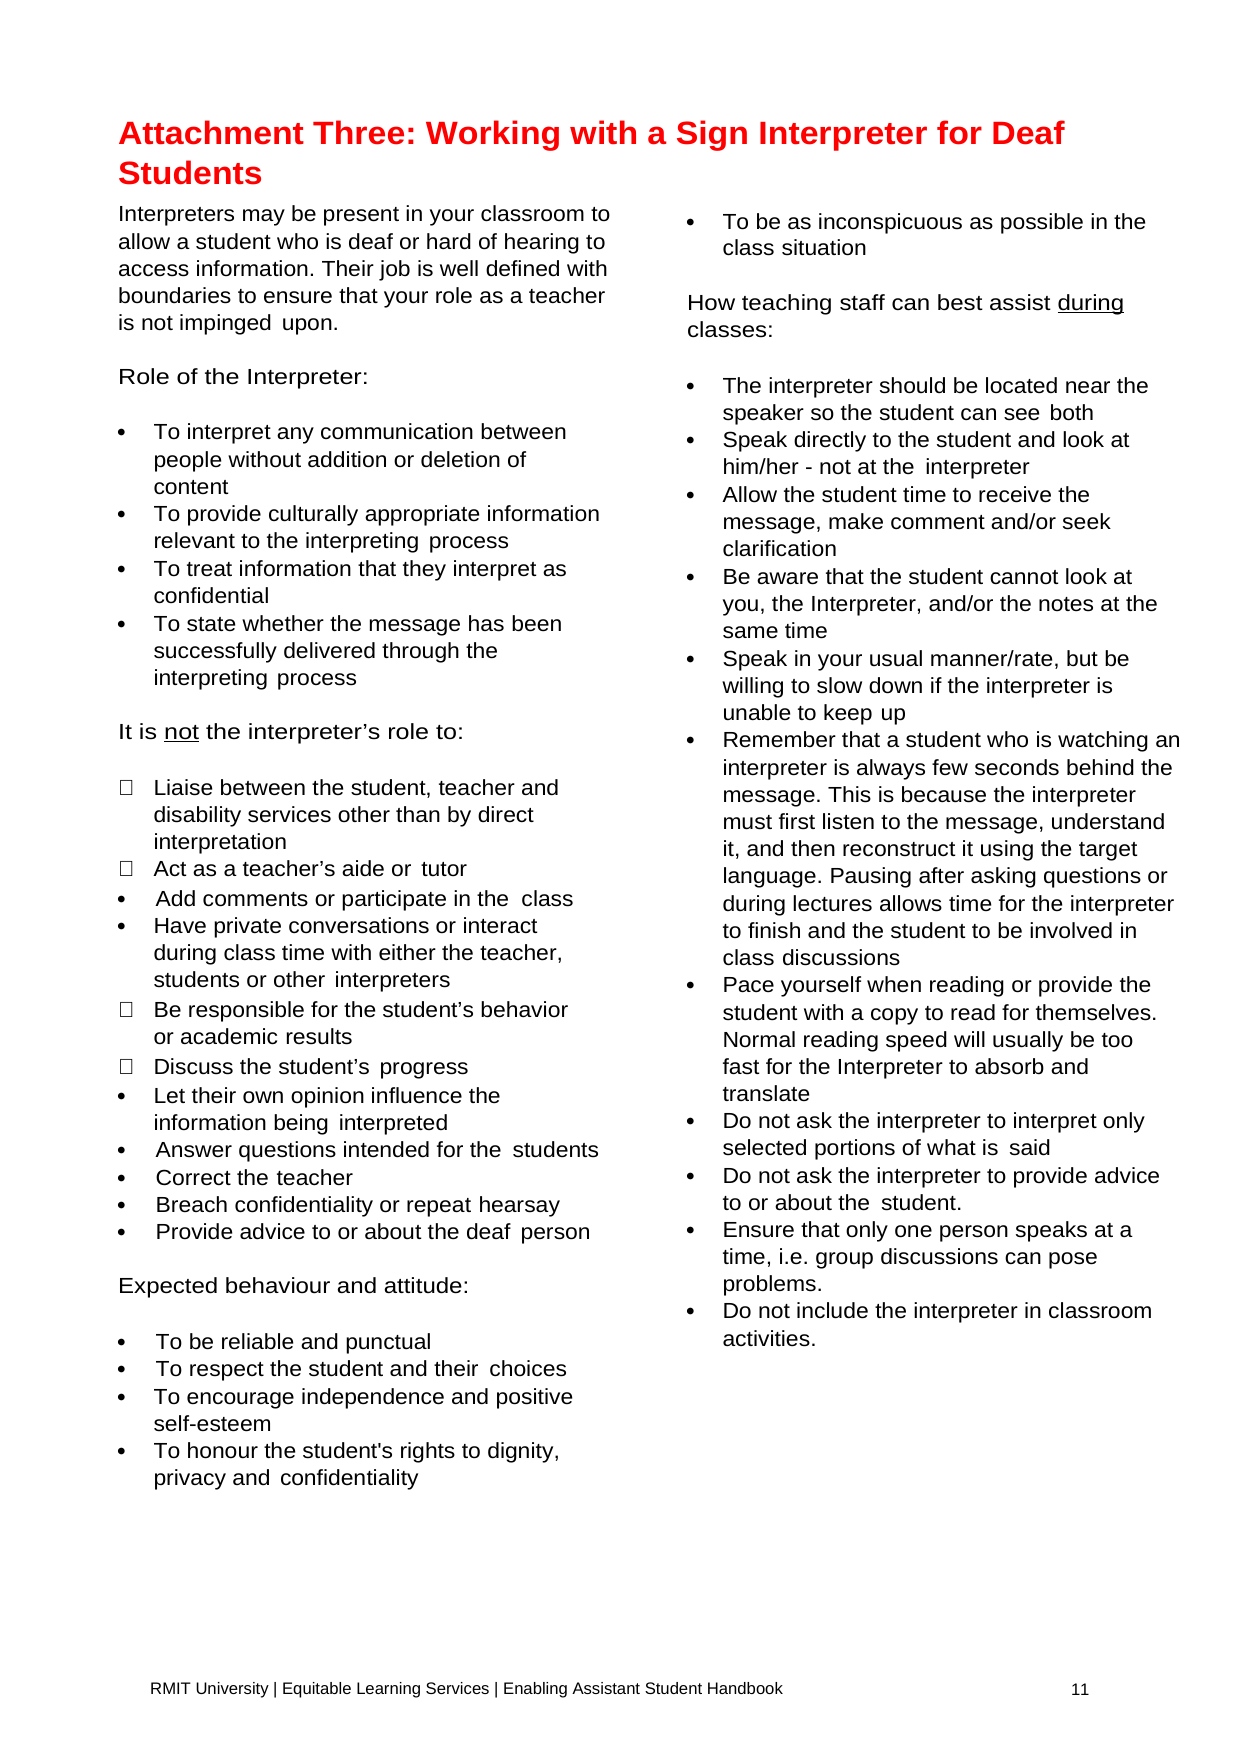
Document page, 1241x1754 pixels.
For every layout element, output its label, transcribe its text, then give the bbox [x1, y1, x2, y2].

list Have private conversations or interact during class time with either the teacher, students or other interpreters [118, 913, 569, 993]
list Pace yourself when reading or provide the student with a copy to read for themselves. Normal reading speed will usually be too fast for the Interpreter to absorb and translate [687, 972, 1166, 1106]
list To encourage independence and positive self-esteem [118, 1383, 580, 1436]
list Add comments or participate in the class [118, 886, 613, 911]
list Let their own opinion influence the information being interpreted [118, 1083, 508, 1135]
list To state whether the message has been successfully delivered through the interpreting process [118, 610, 565, 690]
list Answer questions intended for the students [118, 1137, 613, 1162]
list Speak in your usual manner/rate, but be willing to slow down if the interpreter is unable to keep up [687, 646, 1135, 725]
list Ensure that only one person speaks at a time, i.e. group discussions can pose problems. [687, 1217, 1136, 1296]
list Provide advice to or about the deaf person [118, 1219, 613, 1244]
list Act as a teacher’s aide or tutor [118, 856, 566, 881]
list Do not ask the interpreter to provide advice to or about the student. [687, 1163, 1170, 1215]
list Be aware that the student cannot look at you, the Interpreter, and/or the notes at the same time [687, 564, 1164, 643]
list To provide culturally appropriate information relevant to the interpreting process [118, 501, 610, 553]
text Expected behaviour and attitude: [118, 1273, 613, 1299]
text Interpreters may be present in your classroom to allow a student who is deaf or hard of hearing to access information. Their job is well defined with boundaries to ensure that your role as a teacher is not impinged upon. [118, 201, 613, 335]
list Be responsible for the student’s behavior or academic results [118, 997, 569, 1049]
list Correct the teacher [118, 1164, 613, 1190]
list Do not include the interpreter in classroom activities. [687, 1298, 1161, 1351]
list Breach confidentiality or repeat hearsay [118, 1192, 613, 1217]
list Do not ask the interpreter to interpret only selected portions of what is said [687, 1108, 1154, 1161]
list Remember that a student who is watching an interpreter is always few seconds behind the message. This is because the interpreter must first listen to the message, understand it, and then reconstruct it using the target language. Pausing after asking questions or during lectures allows time for the interpreter to finish and the student to be involved in class discussions [687, 727, 1181, 970]
list The interpreter should be located near the speaker so the student can see both [687, 372, 1155, 425]
list To be reliable and punctual [118, 1329, 613, 1354]
list Allow the student time to receive the message, make comment and/or seek clarification [687, 482, 1115, 561]
list Liaise between the student, teacher and disability services other than by direct interpretation [118, 774, 566, 854]
list To be as inconspicuous as possible in the class situation [687, 208, 1153, 260]
list To treat information that they interpret as confidential [118, 556, 575, 608]
text How teaching staff can best assist during classes: [687, 290, 1142, 342]
list To interpret any communication between people without addition or deletion of content [118, 419, 576, 499]
list Speak directly to the student and look at him/her - not at the interpreter [687, 427, 1140, 479]
list Discuss the student’s progress [118, 1053, 569, 1079]
list To honour the student's rights to dignity, privacy and confidentiality [118, 1438, 572, 1490]
text It is not the interpreter’s role to: [118, 719, 613, 744]
list To respect the student and their choices [118, 1356, 613, 1381]
text Role of the Interpreter: [118, 364, 613, 389]
subtitle Attachment Three: Working with a Sign Interpreter for Deaf Students [118, 114, 1070, 191]
